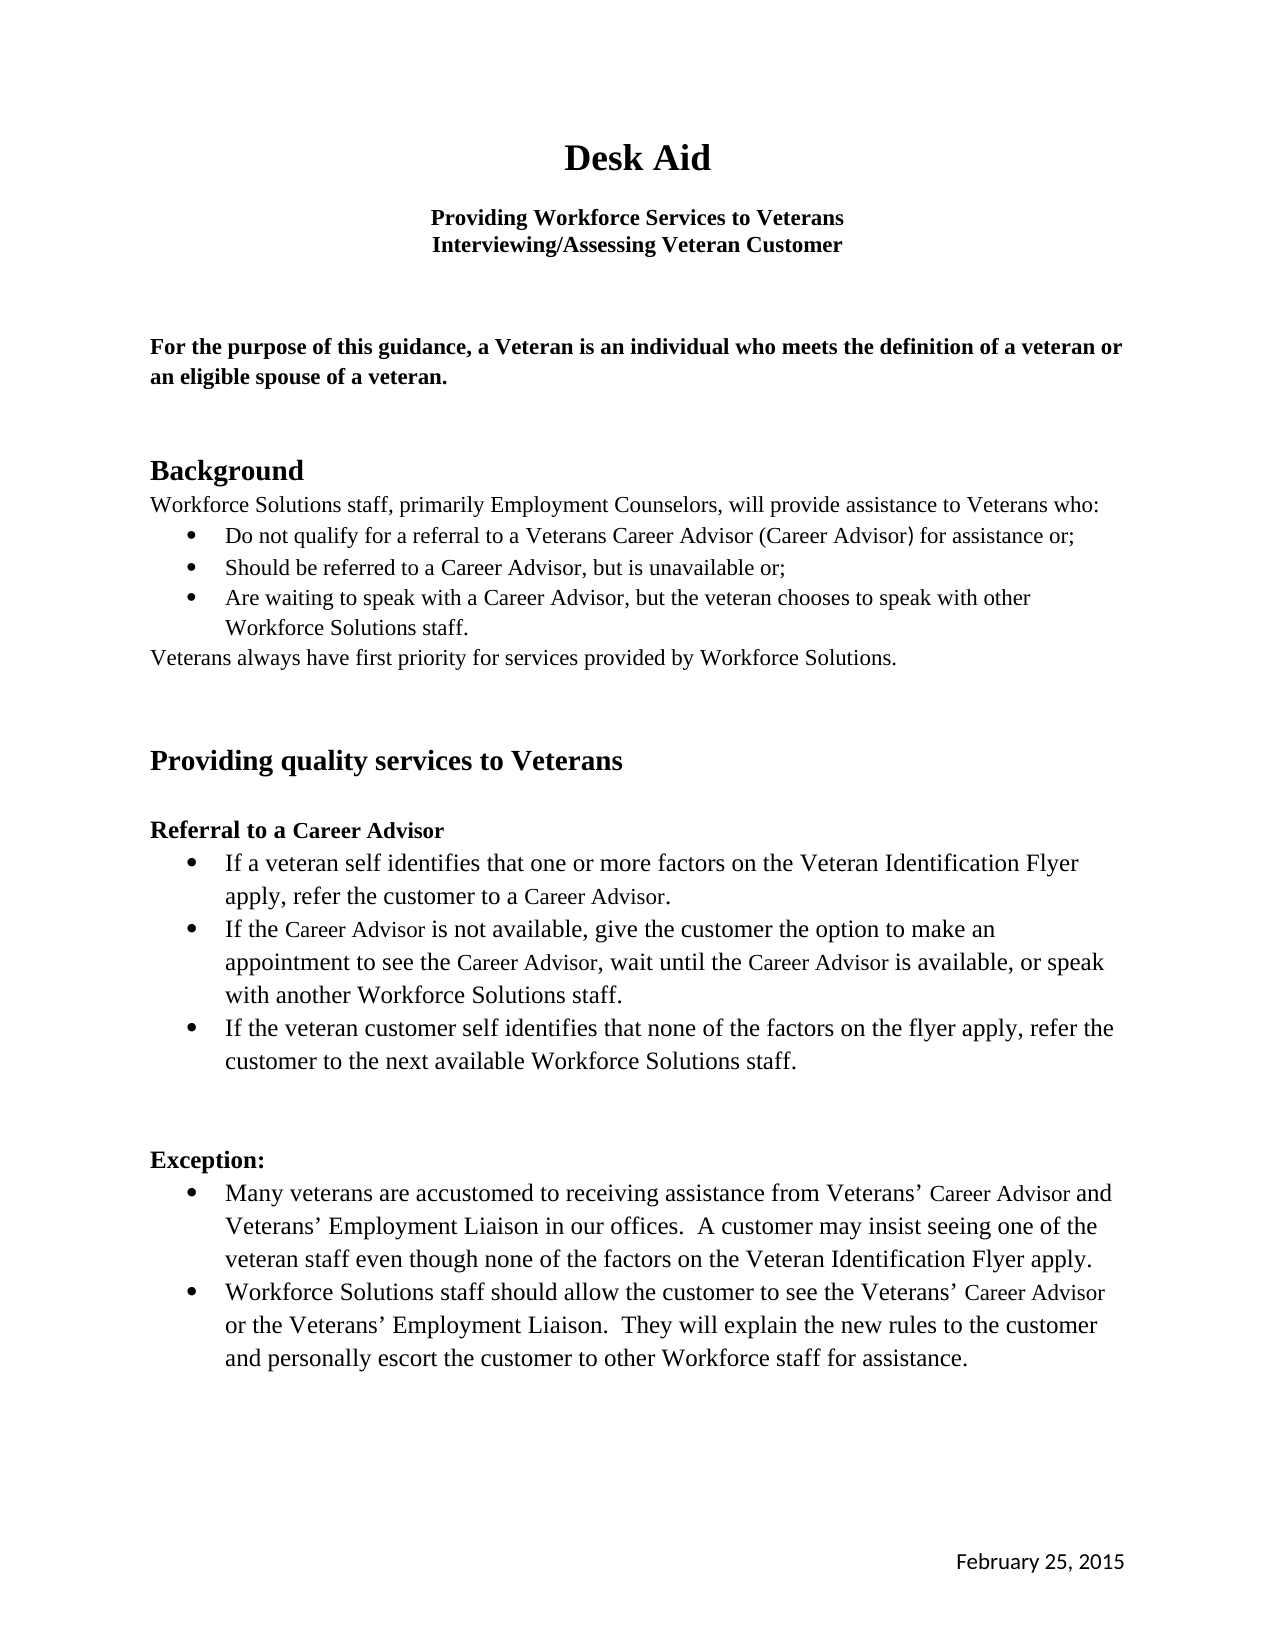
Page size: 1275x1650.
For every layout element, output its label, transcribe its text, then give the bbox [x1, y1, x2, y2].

text Workforce Solutions staff, primarily Employment Counselors, will provide assistance to Veterans who: [150, 491, 1125, 518]
text Interviewing/Assessing Veteran Customer [150, 231, 1125, 257]
text Exception: [150, 1145, 1125, 1174]
list If the veteran customer self identifies that none of the factors on the flyer apply, refer the customer to the next available Workforce Solutions staff. [187, 1013, 1125, 1075]
list Workforce Solutions staff should allow the customer to see the Veterans’ Career Advisor or the Veterans’ Employment Liaison. They will explain the new rules to the customer and personally escort the customer to other Workforce staff for assistance. [187, 1277, 1125, 1372]
text Providing quality services to Veterans [150, 743, 1125, 777]
list If the Career Advisor is not available, give the customer the option to make an appointment to see the Career Advisor, wait until the Career Advisor is available, or speak with another Workforce Solutions staff. [187, 914, 1125, 1009]
text Background [150, 453, 1125, 486]
text Providing Workforce Services to Veterans [150, 204, 1125, 231]
list Many veterans are accustomed to receiving assistance from Veterans’ Career Advisor and Veterans’ Employment Liaison in our offices. A customer may insist seeing one of the veteran staff even though none of the factors on the Veteran Identification Flyer apply. [187, 1178, 1125, 1273]
list Do not qualify for a referral to a Veterans Career Advisor (Career Advisor) for assistance or; [187, 521, 1125, 549]
text For the purpose of this guidance, a Veteran is an individual who meets the definition of a veteran or an eligible spouse of a veteran. [150, 333, 1125, 389]
list If a veteran self identifies that one or more factors on the Veteran Identification Flyer apply, refer the customer to a Career Advisor. [187, 848, 1125, 909]
list Should be referred to a Career Advisor, but is unavailable or; [187, 554, 1125, 580]
list Are waiting to speak with a Career Advisor, but the veteran chooses to speak with other Workforce Solutions staff. [187, 584, 1125, 640]
text Veterans always have first priority for services provided by Workforce Solutions. [150, 644, 1125, 671]
text Desk Aid [150, 135, 1125, 178]
text Referral to a Career Advisor [150, 815, 1125, 843]
